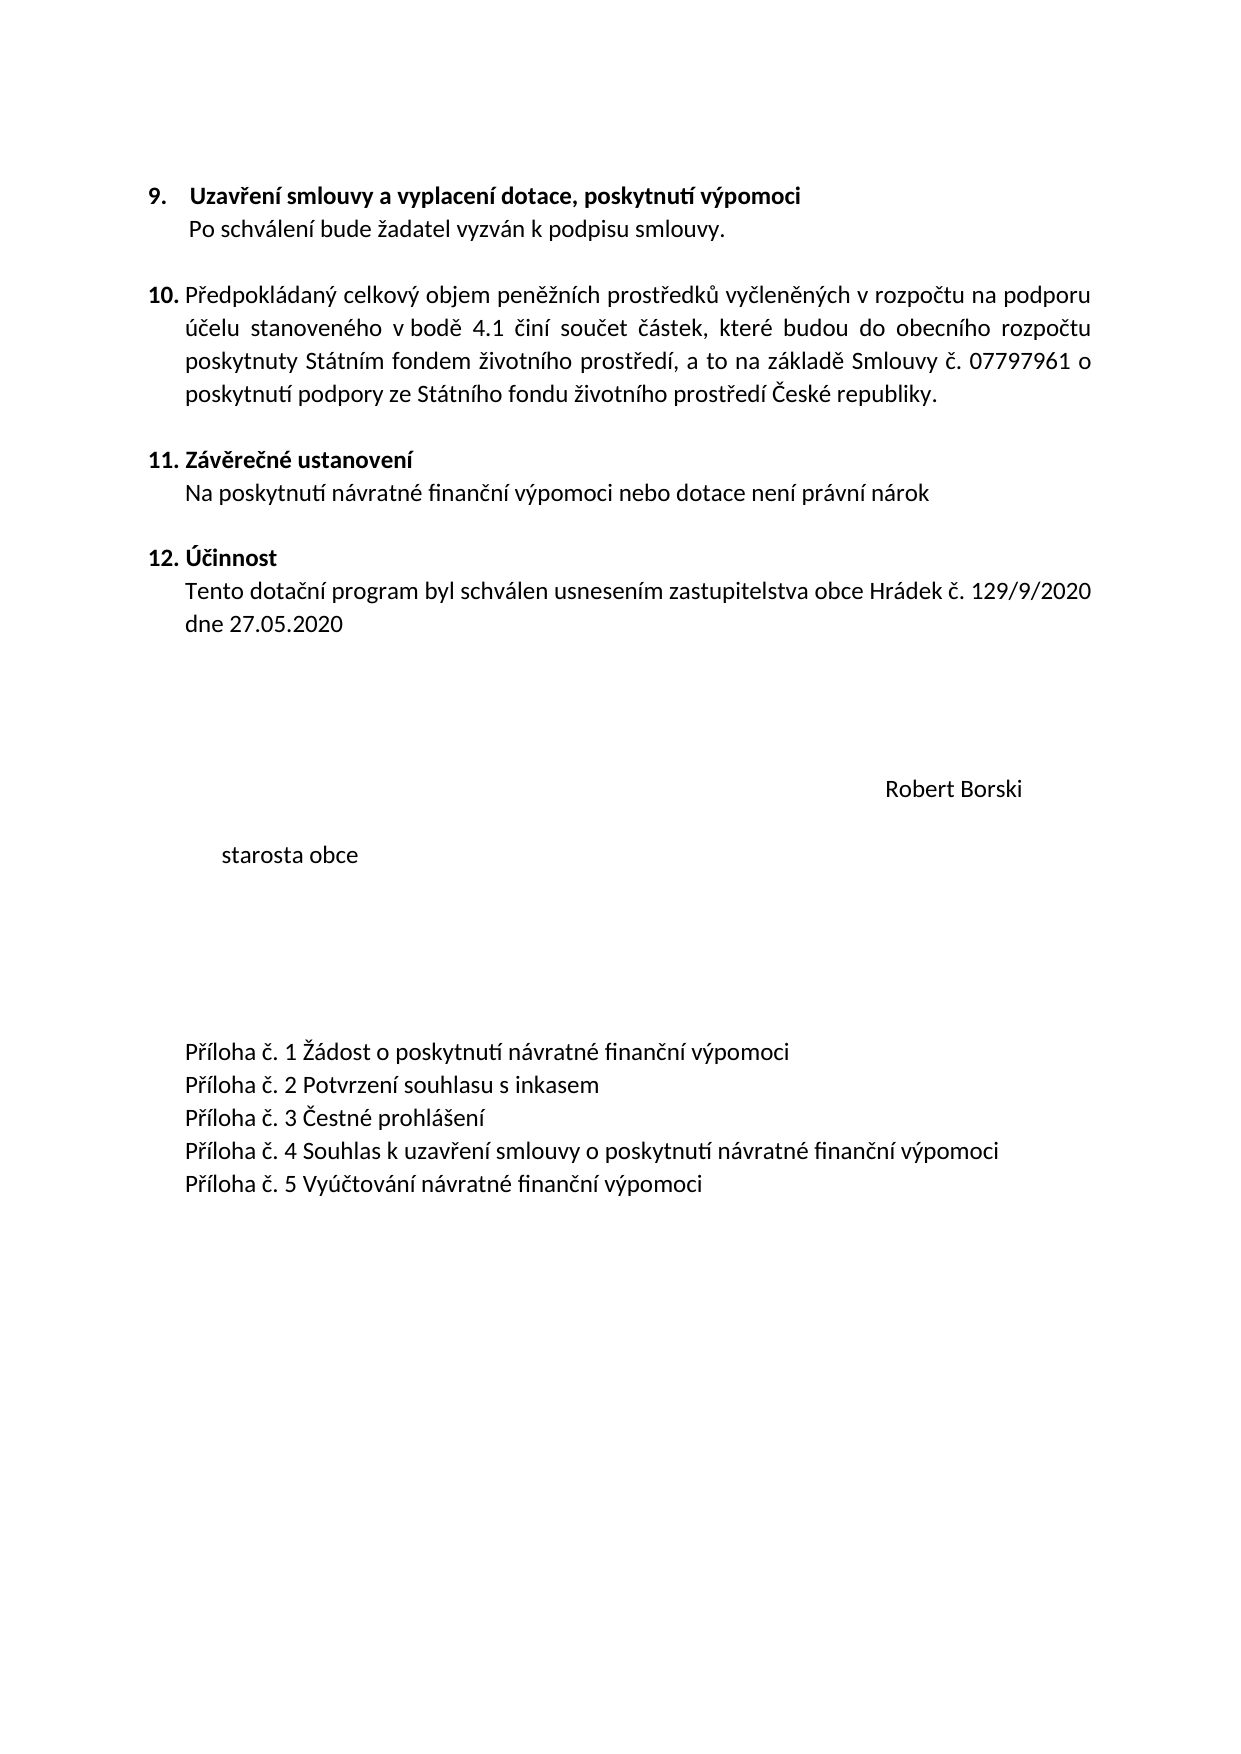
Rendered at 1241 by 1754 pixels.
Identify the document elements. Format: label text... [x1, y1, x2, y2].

list Tento dotační program byl schválen usnesením zastupitelstva obce Hrádek č. 129/9/2020 dne 27.05.2020 [185, 576, 1093, 639]
text Na poskytnutí návratné finanční výpomoci nebo dotace není právní nárok [185, 477, 1093, 507]
text 11. Závěrečné ustanovení [148, 444, 1093, 474]
text 9. Uzavření smlouvy a vyplacení dotace, poskytnutí výpomoci [148, 181, 1093, 211]
text 10. Předpokládaný celkový objem peněžních prostředků vyčleněných v rozpočtu na podporu účelu stanoveného v bodě 4.1 činí součet částek, které budou do obecního rozpočtu poskytnuty Státním fondem životního prostředí, a to na základě Smlouvy č. 07797961 o poskytnutí podpory ze Státního fondu životního prostředí České republiky. [148, 279, 1093, 408]
list Příloha č. 2 Potvrzení souhlasu s inkasem [185, 1069, 1093, 1100]
text 12. Účinnost [148, 543, 1093, 573]
list Příloha č. 5 Vyúčtování návratné finanční výpomoci [185, 1168, 1093, 1198]
list Příloha č. 3 Čestné prohlášení [185, 1102, 1093, 1133]
list Robert Borski starosta obce [185, 773, 1093, 869]
text Po schválení bude žadatel vyzván k podpisu smlouvy. [183, 213, 1093, 244]
list Příloha č. 1 Žádost o poskytnutí návratné finanční výpomoci [185, 1036, 1093, 1067]
list Příloha č. 4 Souhlas k uzavření smlouvy o poskytnutí návratné finanční výpomoci [185, 1135, 1093, 1166]
